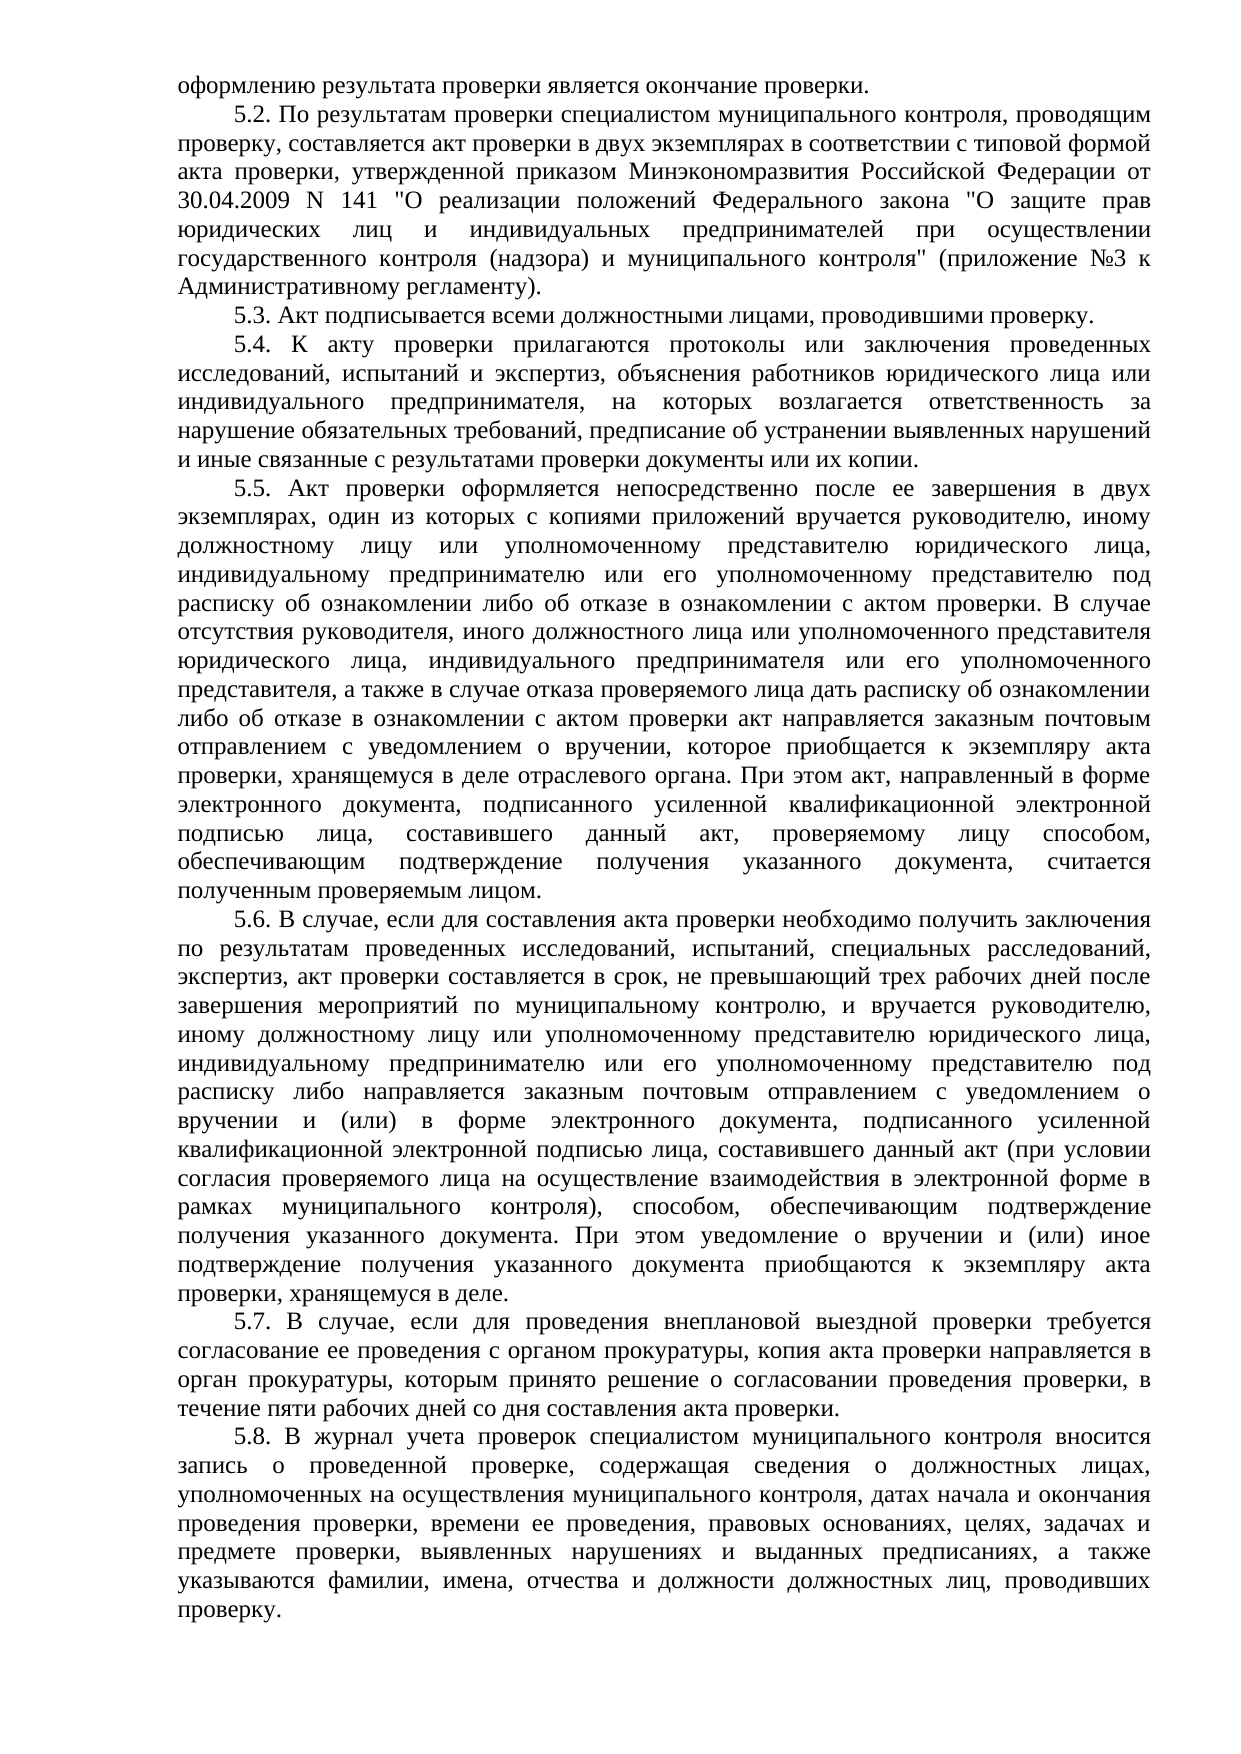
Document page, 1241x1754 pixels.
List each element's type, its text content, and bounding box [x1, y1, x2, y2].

text 5.6. В случае, если для составления акта проверки необходимо получить заключения по результатам проведенных исследований, испытаний, специальных расследований, экспертиз, акт проверки составляется в срок, не превышающий трех рабочих дней после завершения мероприятий по муниципальному контролю, и вручается руководителю, иному должностному лицу или уполномоченному представителю юридического лица, индивидуальному предпринимателю или его уполномоченному представителю под расписку либо направляется заказным почтовым отправлением с уведомлением о вручении и (или) в форме электронного документа, подписанного усиленной квалификационной электронной подписью лица, составившего данный акт (при условии согласия проверяемого лица на осуществление взаимодействия в электронной форме в рамках муниципального контроля), способом, обеспечивающим подтверждение получения указанного документа. При этом уведомление о вручении и (или) иное подтверждение получения указанного документа приобщаются к экземпляру акта проверки, хранящемуся в деле. [177, 904, 1152, 1306]
text 5.2. По результатам проверки специалистом муниципального контроля, проводящим проверку, составляется акт проверки в двух экземплярах в соответствии с типовой формой акта проверки, утвержденной приказом Минэкономразвития Российской Федерации от 30.04.2009 N 141 "О реализации положений Федерального закона "О защите прав юридических лиц и индивидуальных предпринимателей при осуществлении государственного контроля (надзора) и муниципального контроля" (приложение №3 к Административному регламенту). [177, 99, 1152, 300]
text 5.8. В журнал учета проверок специалистом муниципального контроля вносится запись о проведенной проверке, содержащая сведения о должностных лицах, уполномоченных на осуществления муниципального контроля, датах начала и окончания проведения проверки, времени ее проведения, правовых основаниях, целях, задачах и предмете проверки, выявленных нарушениях и выданных предписаниях, а также указываются фамилии, имена, отчества и должности должностных лиц, проводивших проверку. [177, 1421, 1152, 1623]
text 5.5. Акт проверки оформляется непосредственно после ее завершения в двух экземплярах, один из которых с копиями приложений вручается руководителю, иному должностному лицу или уполномоченному представителю юридического лица, индивидуальному предпринимателю или его уполномоченному представителю под расписку об ознакомлении либо об отказе в ознакомлении с актом проверки. В случае отсутствия руководителя, иного должностного лица или уполномоченного представителя юридического лица, индивидуального предпринимателя или его уполномоченного представителя, а также в случае отказа проверяемого лица дать расписку об ознакомлении либо об отказе в ознакомлении с актом проверки акт направляется заказным почтовым отправлением с уведомлением о вручении, которое приобщается к экземпляру акта проверки, хранящемуся в деле отраслевого органа. При этом акт, направленный в форме электронного документа, подписанного усиленной квалификационной электронной подписью лица, составившего данный акт, проверяемому лицу способом, обеспечивающим подтверждение получения указанного документа, считается полученным проверяемым лицом. [177, 473, 1152, 904]
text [177, 70, 1152, 99]
text 5.3. Акт подписывается всеми должностными лицами, проводившими проверку. [177, 300, 1152, 329]
text 5.7. В случае, если для проведения внеплановой выездной проверки требуется согласование ее проведения с органом прокуратуры, копия акта проверки направляется в орган прокуратуры, которым принято решение о согласовании проведения проверки, в течение пяти рабочих дней со дня составления акта проверки. [177, 1306, 1152, 1421]
text 5.4. К акту проверки прилагаются протоколы или заключения проведенных исследований, испытаний и экспертиз, объяснения работников юридического лица или индивидуального предпринимателя, на которых возлагается ответственность за нарушение обязательных требований, предписание об устранении выявленных нарушений и иные связанные с результатами проверки документы или их копии. [177, 329, 1152, 473]
